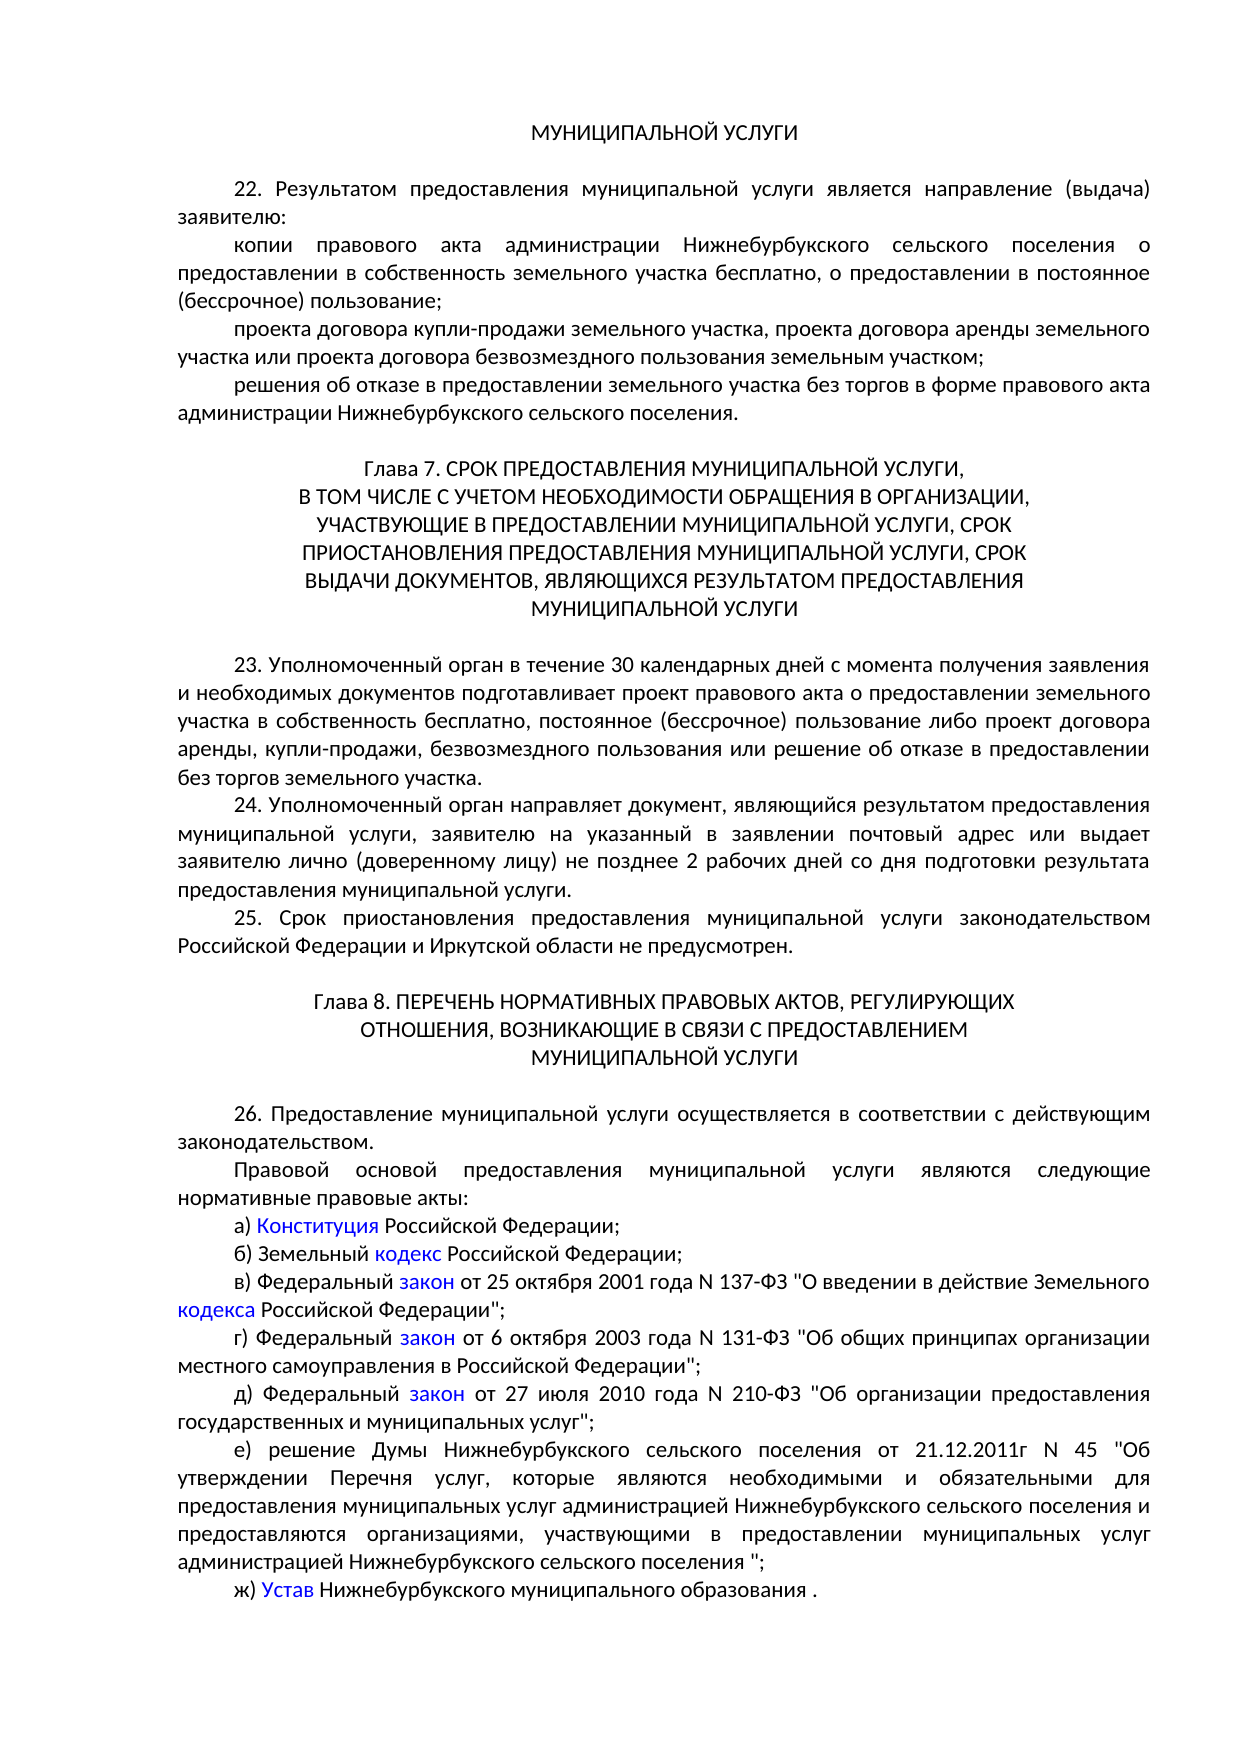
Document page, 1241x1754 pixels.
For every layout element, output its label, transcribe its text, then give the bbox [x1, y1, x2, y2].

text копии правового акта администрации Нижнебурбукского сельского поселения о предоставлении в собственность земельного участка бесплатно, о предоставлении в постоянное (бессрочное) пользование; [177, 230, 1152, 314]
text решения об отказе в предоставлении земельного участка без торгов в форме правового акта администрации Нижнебурбукского сельского поселения. [177, 370, 1152, 426]
text ж) Устав Нижнебурбукского муниципального образования . [177, 1575, 1152, 1603]
text г) Федеральный закон от 6 октября 2003 года N 131-ФЗ "Об общих принципах организации местного самоуправления в Российской Федерации"; [177, 1323, 1152, 1379]
text е) решение Думы Нижнебурбукского сельского поселения от 21.12.2011г N 45 "Об утверждении Перечня услуг, которые являются необходимыми и обязательными для предоставления муниципальных услуг администрацией Нижнебурбукского сельского поселения и предоставляются организациями, участвующими в предоставлении муниципальных услуг администрацией Нижнебурбукского сельского поселения "; [177, 1435, 1152, 1575]
text ПРИОСТАНОВЛЕНИЯ ПРЕДОСТАВЛЕНИЯ МУНИЦИПАЛЬНОЙ УСЛУГИ, СРОК [177, 538, 1152, 566]
text МУНИЦИПАЛЬНОЙ УСЛУГИ [177, 118, 1152, 146]
text 26. Предоставление муниципальной услуги осуществляется в соответствии с действующим законодательством. [177, 1099, 1152, 1155]
text проекта договора купли-продажи земельного участка, проекта договора аренды земельного участка или проекта договора безвозмездного пользования земельным участком; [177, 314, 1152, 370]
text МУНИЦИПАЛЬНОЙ УСЛУГИ [177, 594, 1152, 622]
text б) Земельный кодекс Российской Федерации; [177, 1239, 1152, 1267]
text в) Федеральный закон от 25 октября 2001 года N 137-ФЗ "О введении в действие Земельного кодекса Российской Федерации"; [177, 1267, 1152, 1323]
text 22. Результатом предоставления муниципальной услуги является направление (выдача) заявителю: [177, 174, 1152, 230]
text 25. Срок приостановления предоставления муниципальной услуги законодательством Российской Федерации и Иркутской области не предусмотрен. [177, 903, 1152, 959]
text ВЫДАЧИ ДОКУМЕНТОВ, ЯВЛЯЮЩИХСЯ РЕЗУЛЬТАТОМ ПРЕДОСТАВЛЕНИЯ [177, 566, 1152, 594]
text 23. Уполномоченный орган в течение 30 календарных дней с момента получения заявления и необходимых документов подготавливает проект правового акта о предоставлении земельного участка в собственность бесплатно, постоянное (бессрочное) пользование либо проект договора аренды, купли-продажи, безвозмездного пользования или решение об отказе в предоставлении без торгов земельного участка. [177, 651, 1152, 791]
text УЧАСТВУЮЩИЕ В ПРЕДОСТАВЛЕНИИ МУНИЦИПАЛЬНОЙ УСЛУГИ, СРОК [177, 510, 1152, 538]
text Глава 8. ПЕРЕЧЕНЬ НОРМАТИВНЫХ ПРАВОВЫХ АКТОВ, РЕГУЛИРУЮЩИХ [177, 987, 1152, 1015]
text В ТОМ ЧИСЛЕ С УЧЕТОМ НЕОБХОДИМОСТИ ОБРАЩЕНИЯ В ОРГАНИЗАЦИИ, [177, 482, 1152, 510]
text МУНИЦИПАЛЬНОЙ УСЛУГИ [177, 1043, 1152, 1071]
text Правовой основой предоставления муниципальной услуги являются следующие нормативные правовые акты: [177, 1155, 1152, 1211]
text а) Конституция Российской Федерации; [177, 1211, 1152, 1239]
text 24. Уполномоченный орган направляет документ, являющийся результатом предоставления муниципальной услуги, заявителю на указанный в заявлении почтовый адрес или выдает заявителю лично (доверенному лицу) не позднее 2 рабочих дней со дня подготовки результата предоставления муниципальной услуги. [177, 791, 1152, 903]
text ОТНОШЕНИЯ, ВОЗНИКАЮЩИЕ В СВЯЗИ С ПРЕДОСТАВЛЕНИЕМ [177, 1015, 1152, 1043]
text Глава 7. СРОК ПРЕДОСТАВЛЕНИЯ МУНИЦИПАЛЬНОЙ УСЛУГИ, [177, 454, 1152, 482]
text д) Федеральный закон от 27 июля 2010 года N 210-ФЗ "Об организации предоставления государственных и муниципальных услуг"; [177, 1379, 1152, 1435]
